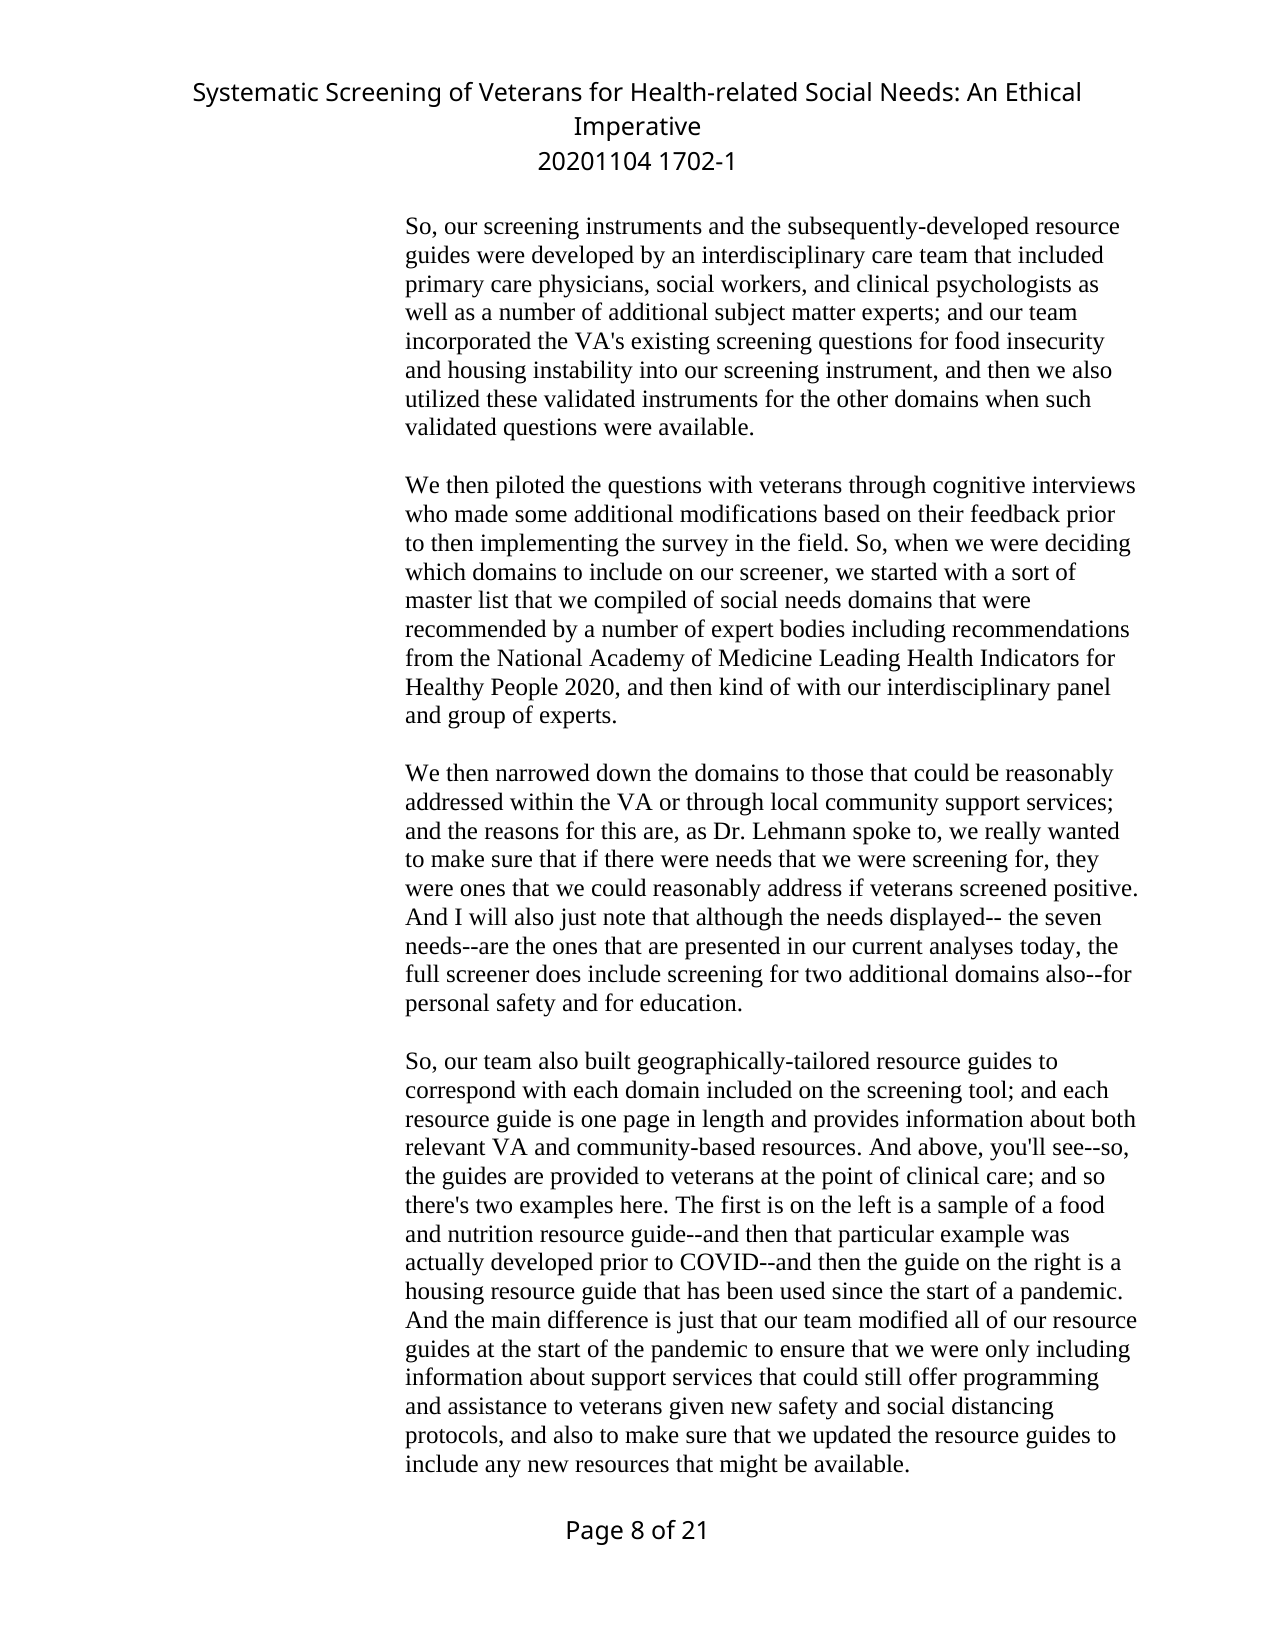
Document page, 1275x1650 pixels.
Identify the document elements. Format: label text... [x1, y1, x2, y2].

text We then piloted the questions with veterans through cognitive interviews who made some additional modifications based on their feedback prior to then implementing the survey in the field. So, when we were deciding which domains to include on our screener, we started with a sort of master list that we compiled of social needs domains that were recommended by a number of expert bodies including recommendations from the National Academy of Medicine Leading Health Indicators for Healthy People 2020, and then kind of with our interdisciplinary panel and group of experts. [405, 470, 1140, 729]
text So, our team also built geographically-tailored resource guides to correspond with each domain included on the screening tool; and each resource guide is one page in length and provides information about both relevant VA and community-based resources. And above, you'll see--so, the guides are provided to veterans at the point of clinical care; and so there's two examples here. The first is on the left is a sample of a food and nutrition resource guide--and then that particular example was actually developed prior to COVID--and then the guide on the right is a housing resource guide that has been used since the start of a pandemic. And the main difference is just that our team modified all of our resource guides at the start of the pandemic to ensure that we were only including information about support services that could still offer programming and assistance to veterans given new safety and social distancing protocols, and also to make sure that we updated the resource guides to include any new resources that might be available. [405, 1046, 1140, 1477]
text So, our screening instruments and the subsequently-developed resource guides were developed by an interdisciplinary care team that included primary care physicians, social workers, and clinical psychologists as well as a number of additional subject matter experts; and our team incorporated the VA's existing screening questions for food insecurity and housing instability into our screening instrument, and then we also utilized these validated instruments for the other domains when such validated questions were available. [405, 211, 1140, 441]
text We then narrowed down the domains to those that could be reasonably addressed within the VA or through local community support services; and the reasons for this are, as Dr. Lehmann spoke to, we really wanted to make sure that if there were needs that we were screening for, they were ones that we could reasonably address if veterans screened positive. And I will also just note that although the needs displayed-- the seven needs--are the ones that are presented in our current analyses today, the full screener does include screening for two additional domains also--for personal safety and for education. [405, 758, 1140, 1017]
